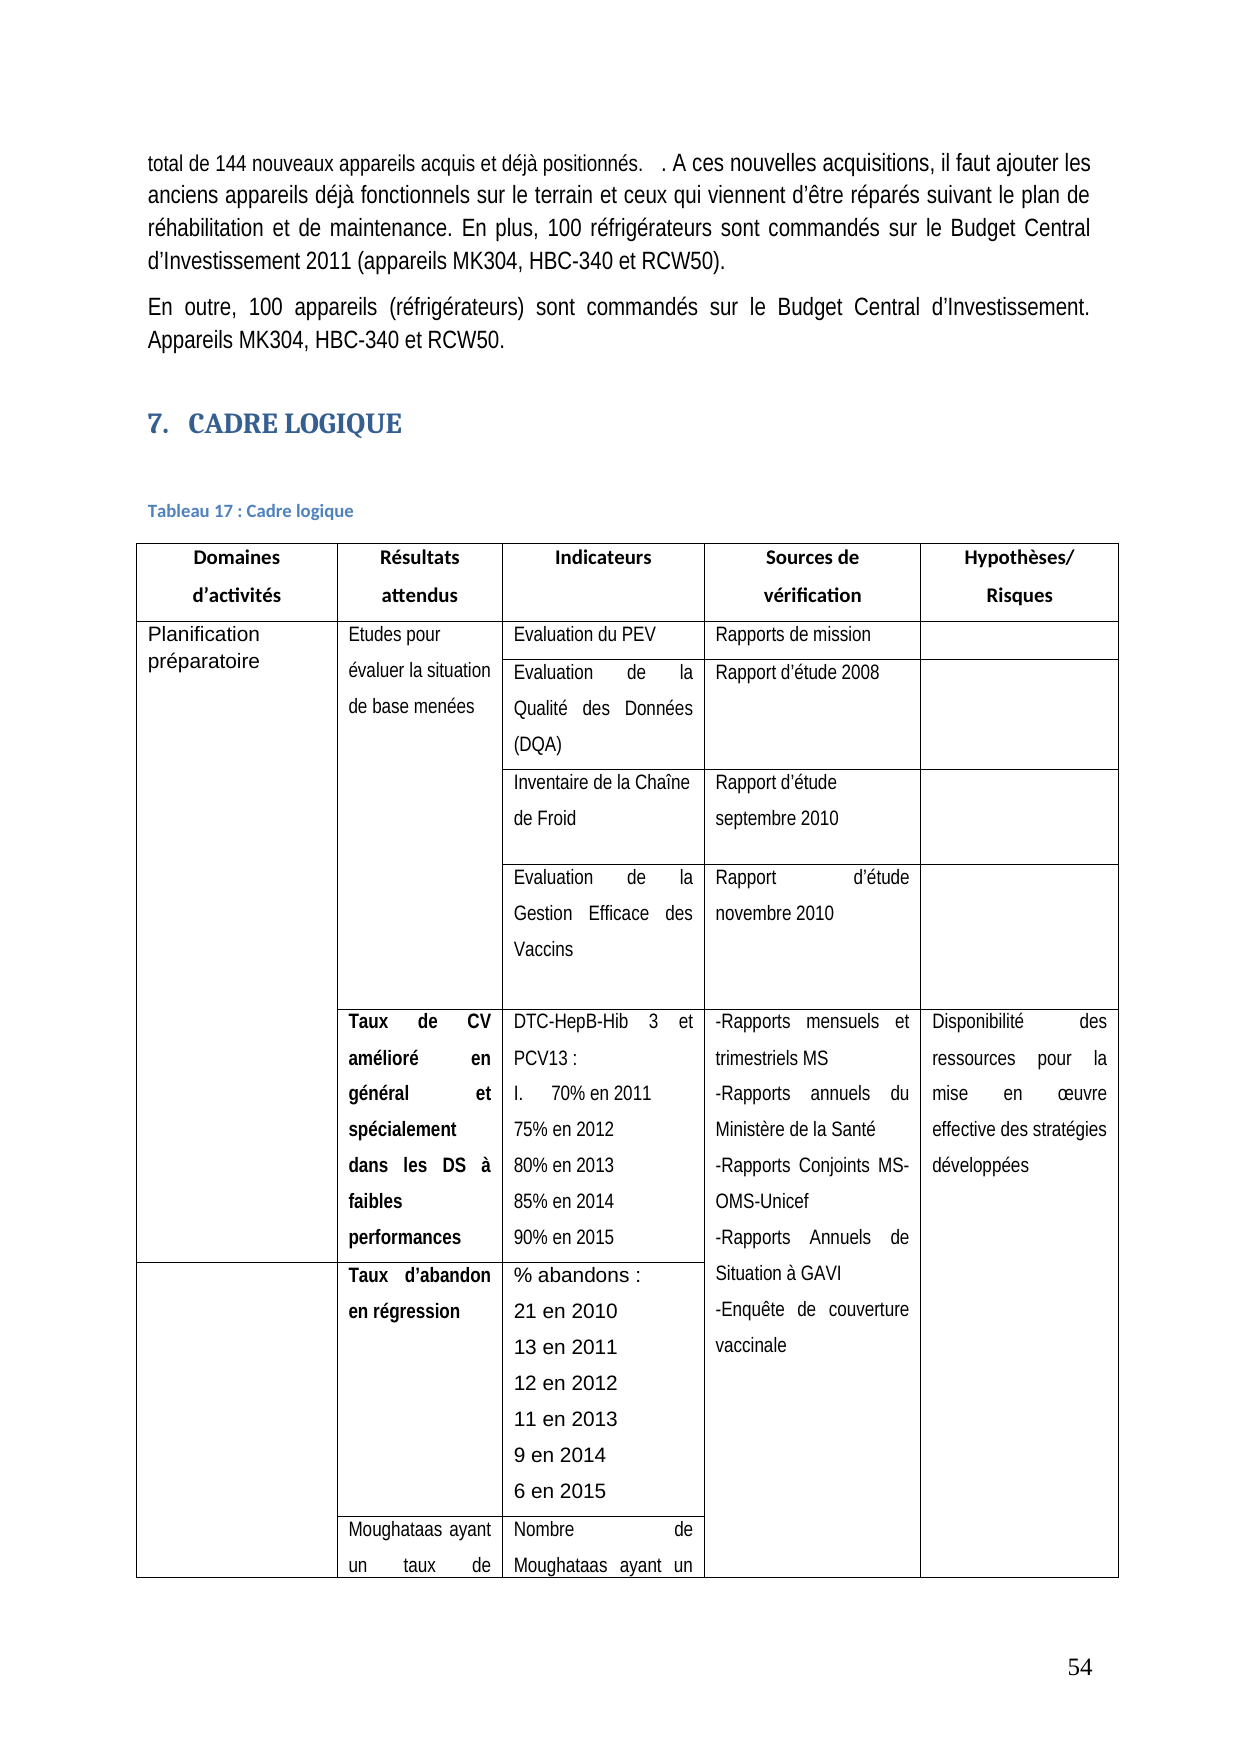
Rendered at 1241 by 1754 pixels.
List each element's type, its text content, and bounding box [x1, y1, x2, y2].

table_cell -Rapports mensuels et trimestriels MS -Rapports annuels du Ministère de la Santé -Rapports Conjoints MS-OMS-Unicef -Rapports Annuels de Situation à GAVI -Enquête de couverture vaccinale [705, 1010, 920, 1577]
table_cell Rapport d’étude 2008 [705, 660, 920, 769]
text En outre, 100 appareils (réfrigérateurs) sont commandés sur le Budget Central d’Investissement. Appareils MK304, HBC-340 et RCW50. [148, 292, 1093, 353]
table_cell Taux de CV amélioré en général et spécialement dans les DS à faibles performances [338, 1010, 502, 1262]
table_cell Inventaire de la Chaîne de Froid [503, 770, 704, 864]
table_header Indicateurs [503, 544, 704, 621]
table_cell Disponibilité des ressources pour la mise en œuvre effective des stratégies développées [921, 1010, 1118, 1577]
table_header Résultats attendus [338, 544, 502, 621]
table_cell [921, 865, 1118, 1008]
table_cell Evaluation du PEV [503, 622, 704, 659]
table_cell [338, 1517, 502, 1577]
table_cell [921, 660, 1118, 769]
table_cell Rapport d’étude novembre 2010 [705, 865, 920, 1008]
table_cell Rapports de mission [705, 622, 920, 659]
subtitle CADRE LOGIQUE [148, 408, 1093, 441]
table_cell [921, 770, 1118, 864]
table_cell Evaluation de la Qualité des Données (DQA) [503, 660, 704, 769]
table_cell [137, 1263, 337, 1577]
table_cell [921, 622, 1118, 659]
table_cell DTC-HepB-Hib 3 et PCV13 : 70% en 2011 75% en 2012 80% en 2013 85% en 2014 90% en 2015 [503, 1010, 704, 1262]
table_cell % abandons : 21 en 2010 13 en 2011 12 en 2012 11 en 2013 9 en 2014 6 en 2015 [503, 1263, 704, 1516]
table_header Hypothèses/ Risques [921, 544, 1118, 621]
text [148, 148, 1093, 275]
table_cell Taux d’abandon en régression [338, 1263, 502, 1516]
table_header Sources de vérification [705, 544, 920, 621]
table_cell Planification préparatoire [137, 622, 337, 1262]
table_cell Rapport d’étude septembre 2010 [705, 770, 920, 864]
table_cell Etudes pour évaluer la situation de base menées [338, 622, 502, 1008]
table_cell Evaluation de la Gestion Efficace des Vaccins [503, 865, 704, 1008]
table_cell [503, 1517, 704, 1577]
table_header Domaines d’activités [137, 544, 337, 621]
